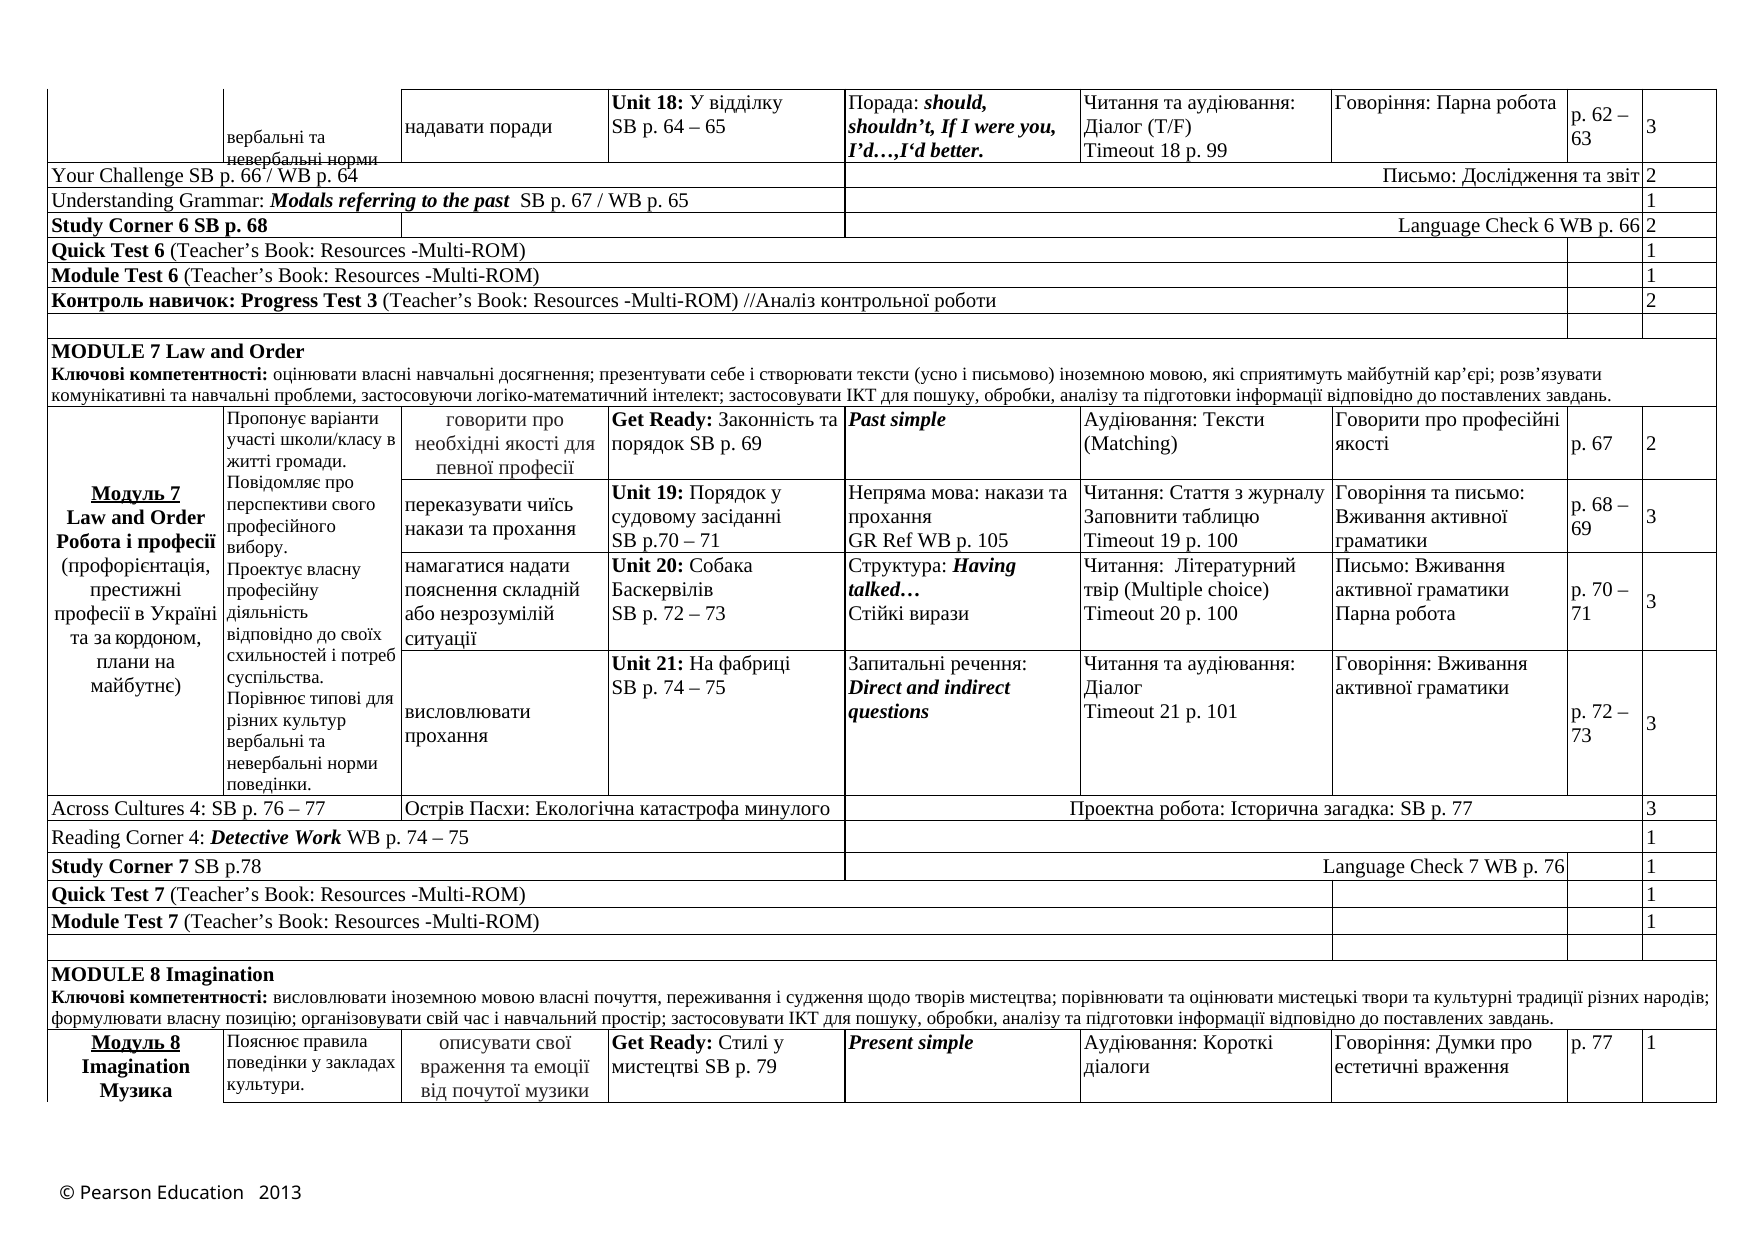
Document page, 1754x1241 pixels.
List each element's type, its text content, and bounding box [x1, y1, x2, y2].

table_cell Читання та аудіювання: Діалог Timeout 21 p. 101 [1081, 651, 1332, 795]
table_cell [1333, 881, 1567, 907]
table_cell 2 [1643, 213, 1716, 237]
table_cell Language Check 6 WB p. 66 [846, 213, 1642, 237]
table_cell 1 [1643, 908, 1716, 934]
table_cell [1568, 238, 1642, 262]
table_cell описувати свої враження та емоції від почутої музики [402, 1030, 608, 1102]
table_cell Аудіювання: Тексти (Matching) [1081, 407, 1332, 479]
table_cell Говоріння: Парна робота [1332, 90, 1567, 162]
table_cell Говоріння та письмо: Вживання активної граматики [1333, 480, 1567, 552]
table_cell надавати поради [402, 90, 608, 162]
table_cell Study Corner 6 SB p. 68 [48, 213, 401, 237]
table_cell Unit 21: На фабриці SB p. 74 – 75 [609, 651, 844, 795]
table_cell MODULE 7 Law and Order Ключові компетентності: оцінювати власні навчальні досягнення; презентувати себе і створювати тексти (усно і письмово) іноземною мовою, які сприятимуть майбутній кар’єрі; розв’язувати комунікативні та навчальні проблеми, застосовуючи логіко-математичний інтелект; застосовувати ІКТ для пошуку, обробки, аналізу та підготовки інформації відповідно до поставлених завдань. [48, 339, 1716, 406]
table_cell 3 [1643, 651, 1716, 795]
table_cell 1 [1643, 263, 1716, 287]
table_cell [1568, 314, 1642, 337]
table_cell [1568, 935, 1642, 960]
table_cell Past simple [846, 407, 1080, 479]
table_cell 1 [1643, 188, 1716, 212]
table_cell Understanding Grammar: Modals referring to the past SB p. 67 / WB p. 65 [48, 188, 844, 212]
table_cell 2 [1643, 163, 1716, 187]
table_cell Модуль 7 Law and Order Робота і професії (профорієнтація, престижні професії в Україні та за кордоном, плани на майбутнє) [48, 407, 223, 795]
table_cell Your Challenge SB p. 66 / WB p. 64 [48, 163, 844, 187]
table_cell 1 [1643, 853, 1716, 879]
table_cell Порада: should, shouldn’t, If I were you, I’d…,I‘d better. [846, 90, 1080, 162]
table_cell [224, 1030, 401, 1102]
table_cell [1643, 935, 1716, 960]
table_cell Говоріння: Вживання активної граматики [1333, 651, 1567, 795]
table_cell [846, 821, 1642, 852]
table_cell Module Test 7 (Teacher’s Book: Resources -Multi-ROM) [48, 908, 1332, 934]
table_cell Контроль навичок: Progress Test 3 (Teacher’s Book: Resources -Multi-ROM) //Аналіз контрольної роботи [48, 288, 1567, 312]
table_cell [1333, 908, 1567, 934]
table_cell 1 [1643, 238, 1716, 262]
table_cell р. 67 [1568, 407, 1642, 479]
table_cell Проектна робота: Історична загадка: SB p. 77 [846, 796, 1642, 820]
table_cell Present simple [846, 1030, 1080, 1102]
table_cell Читання: Літературний твір (Multiple choice) Timeout 20 p. 100 [1081, 553, 1332, 649]
table_cell висловлювати прохання [402, 651, 608, 795]
table_cell Письмо: Вживання активної граматики Парна робота [1333, 553, 1567, 649]
table_cell 3 [1643, 553, 1716, 649]
table_cell [846, 188, 1642, 212]
table_cell р. 68 – 69 [1568, 480, 1642, 552]
table_cell [1568, 263, 1642, 287]
table_cell р. 62 – 63 [1568, 90, 1642, 162]
table_cell Острів Пасхи: Екологічна катастрофа минулого [402, 796, 844, 820]
table_cell р. 72 – 73 [1568, 651, 1642, 795]
table_cell [402, 213, 844, 237]
table_cell Across Cultures 4: SB p. 76 – 77 [48, 796, 401, 820]
table_cell 1 [1643, 821, 1716, 852]
table_cell Читання та аудіювання: Діалог (T/F) Timeout 18 p. 99 [1081, 90, 1331, 162]
table_cell р. 77 [1568, 1030, 1642, 1102]
table_cell Говорити про професійні якості [1333, 407, 1567, 479]
table_cell Quick Test 6 (Teacher’s Book: Resources -Multi-ROM) [48, 238, 1567, 262]
table_cell Пропонує варіанти участі школи/класу в житті громади. Повідомляє про перспективи свого професійного вибору. Проектує власну професійну діяльність відповідно до своїх схильностей і потреб суспільства. Порівнює типові для різних культур вербальні та невербальні норми поведінки. [224, 407, 401, 795]
table_cell 1 [1643, 1030, 1716, 1102]
table_cell Читання: Стаття з журналу Заповнити таблицю Timeout 19 p. 100 [1081, 480, 1332, 552]
table_cell Unit 19: Порядок у судовому засіданні SB p.70 – 71 [609, 480, 844, 552]
table_cell Письмо: Дослідження та звіт [846, 163, 1642, 187]
table_cell намагатися надати пояснення складній або незрозумілій ситуації [402, 553, 608, 649]
table_cell [1643, 314, 1716, 337]
table_cell переказувати чиїсь накази та прохання [402, 480, 608, 552]
table_cell [1568, 288, 1642, 312]
table_cell Unit 20: Собака Баскервілів SB p. 72 – 73 [609, 553, 844, 649]
table_cell Quick Test 7 (Teacher’s Book: Resources -Multi-ROM) [48, 881, 1332, 907]
table_cell Говоріння: Думки про естетичні враження [1332, 1030, 1567, 1102]
table_cell Аудіювання: Короткі діалоги [1081, 1030, 1331, 1102]
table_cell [48, 1030, 223, 1102]
table_cell Get Ready: Законність та порядок SB p. 69 [609, 407, 844, 479]
table_cell Reading Corner 4: Detective Work WB p. 74 – 75 [48, 821, 844, 852]
table_cell 3 [1643, 90, 1716, 162]
table_cell Language Check 7 WB p. 76 [846, 853, 1567, 879]
table_cell [1568, 853, 1642, 879]
table_cell 3 [1643, 796, 1716, 820]
table_cell [48, 314, 1567, 337]
table_cell [1568, 881, 1642, 907]
table_cell [1568, 908, 1642, 934]
table_cell р. 70 – 71 [1568, 553, 1642, 649]
table_cell MODULE 8 Imagination Ключові компетентності: висловлювати іноземною мовою власні почуття, переживання і судження щодо творів мистецтва; порівнювати та оцінювати мистецькі твори та культурні традиції різних народів; формулювати власну позицію; організовувати свій час і навчальний простір; застосовувати ІКТ для пошуку, обробки, аналізу та підготовки інформації відповідно до поставлених завдань. [48, 961, 1716, 1029]
table_cell Запитальні речення: Direct and indirect questions [846, 651, 1080, 795]
table_cell Структура: Having talked… Стійкі вирази [846, 553, 1080, 649]
table_cell Непряма мова: накази та прохання GR Ref WB p. 105 [846, 480, 1080, 552]
table_cell Module Test 6 (Teacher’s Book: Resources -Multi-ROM) [48, 263, 1567, 287]
table_cell 2 [1643, 407, 1716, 479]
table_cell Get Ready: Cтилі у мистецтві SB p. 79 [609, 1030, 844, 1102]
table_cell Unit 18: У відділку SB p. 64 – 65 [609, 90, 844, 162]
table_cell говорити про необхідні якості для певної професії [402, 407, 608, 479]
table_cell [48, 935, 1332, 960]
table_cell [1333, 935, 1567, 960]
table_cell 3 [1643, 480, 1716, 552]
table_cell 1 [1643, 881, 1716, 907]
table_cell 2 [1643, 288, 1716, 312]
table_cell Study Corner 7 SB p.78 [48, 853, 844, 879]
